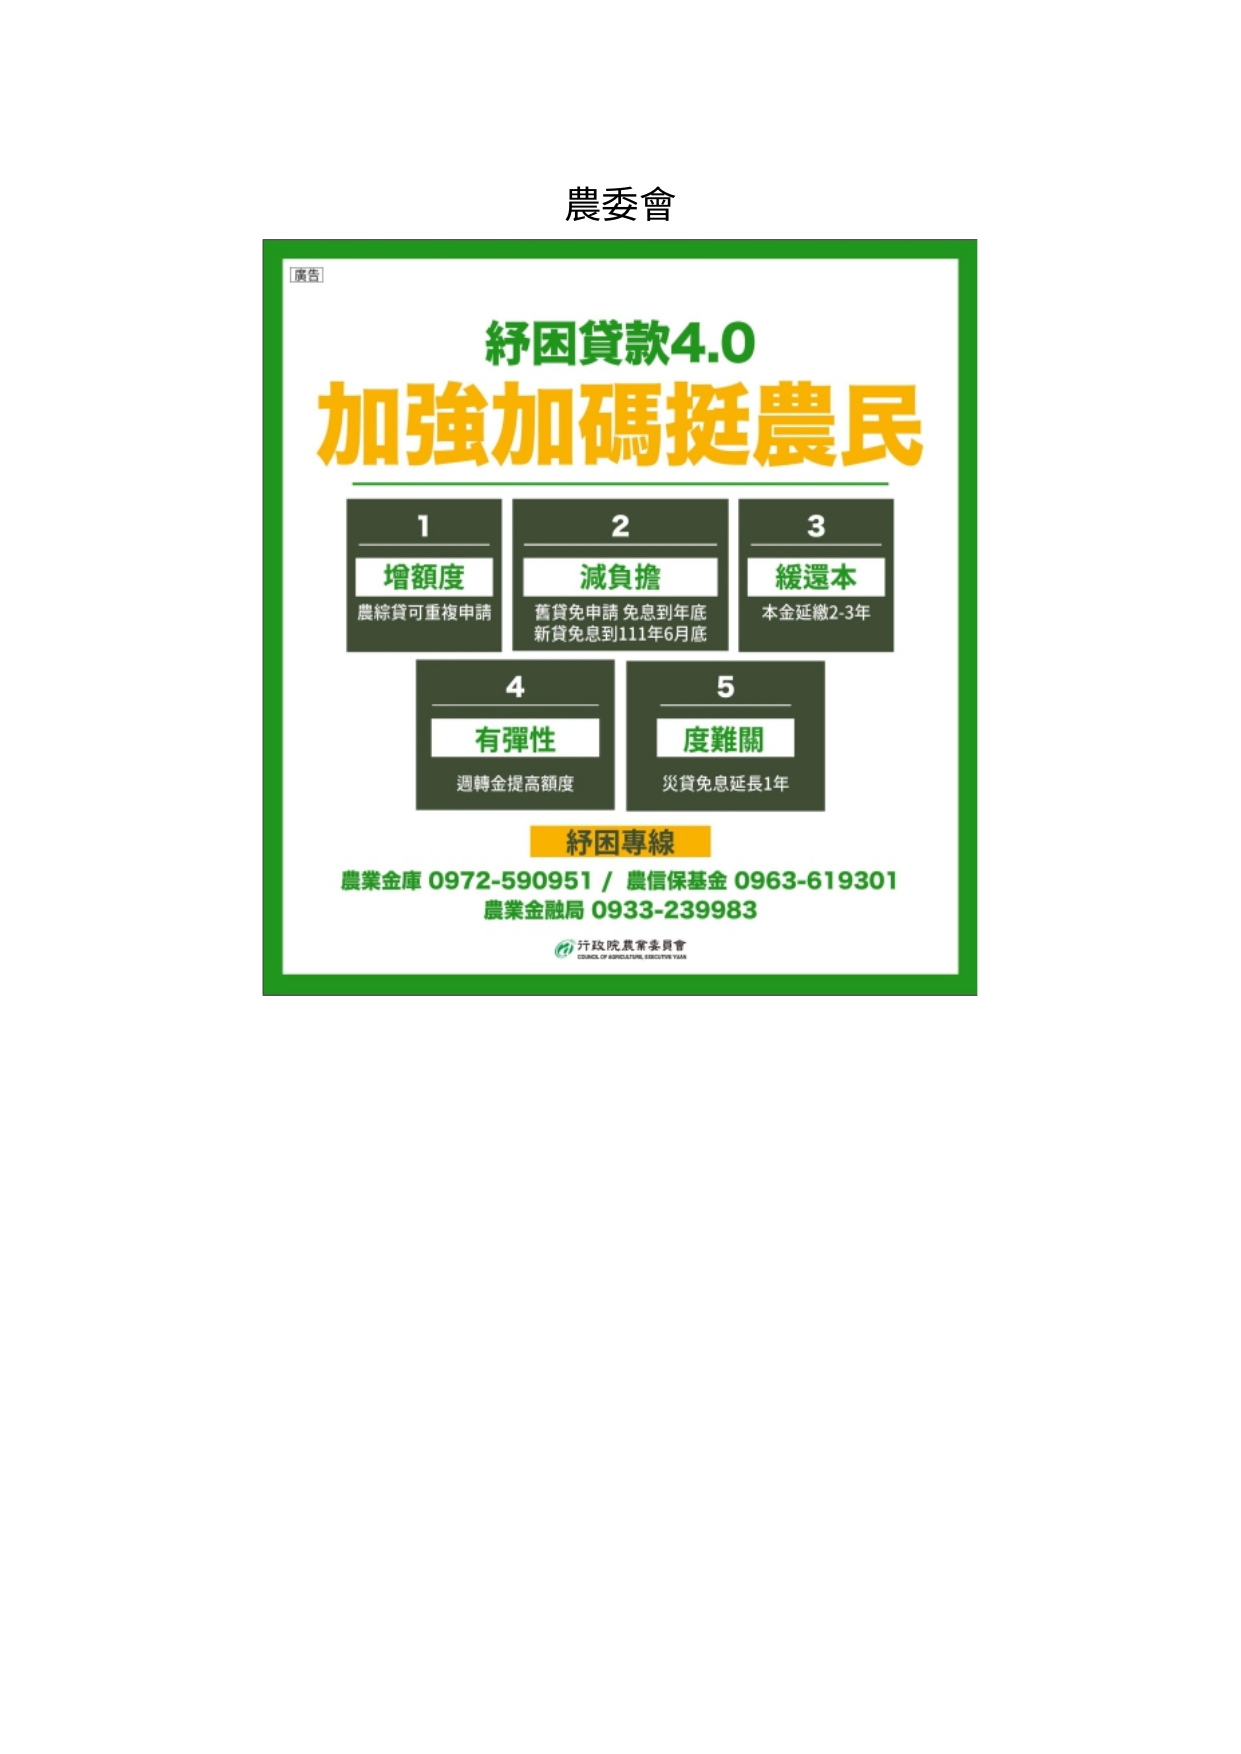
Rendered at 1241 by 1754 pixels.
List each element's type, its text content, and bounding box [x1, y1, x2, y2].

text 農委會 [187, 164, 1053, 239]
picture [262, 239, 978, 996]
